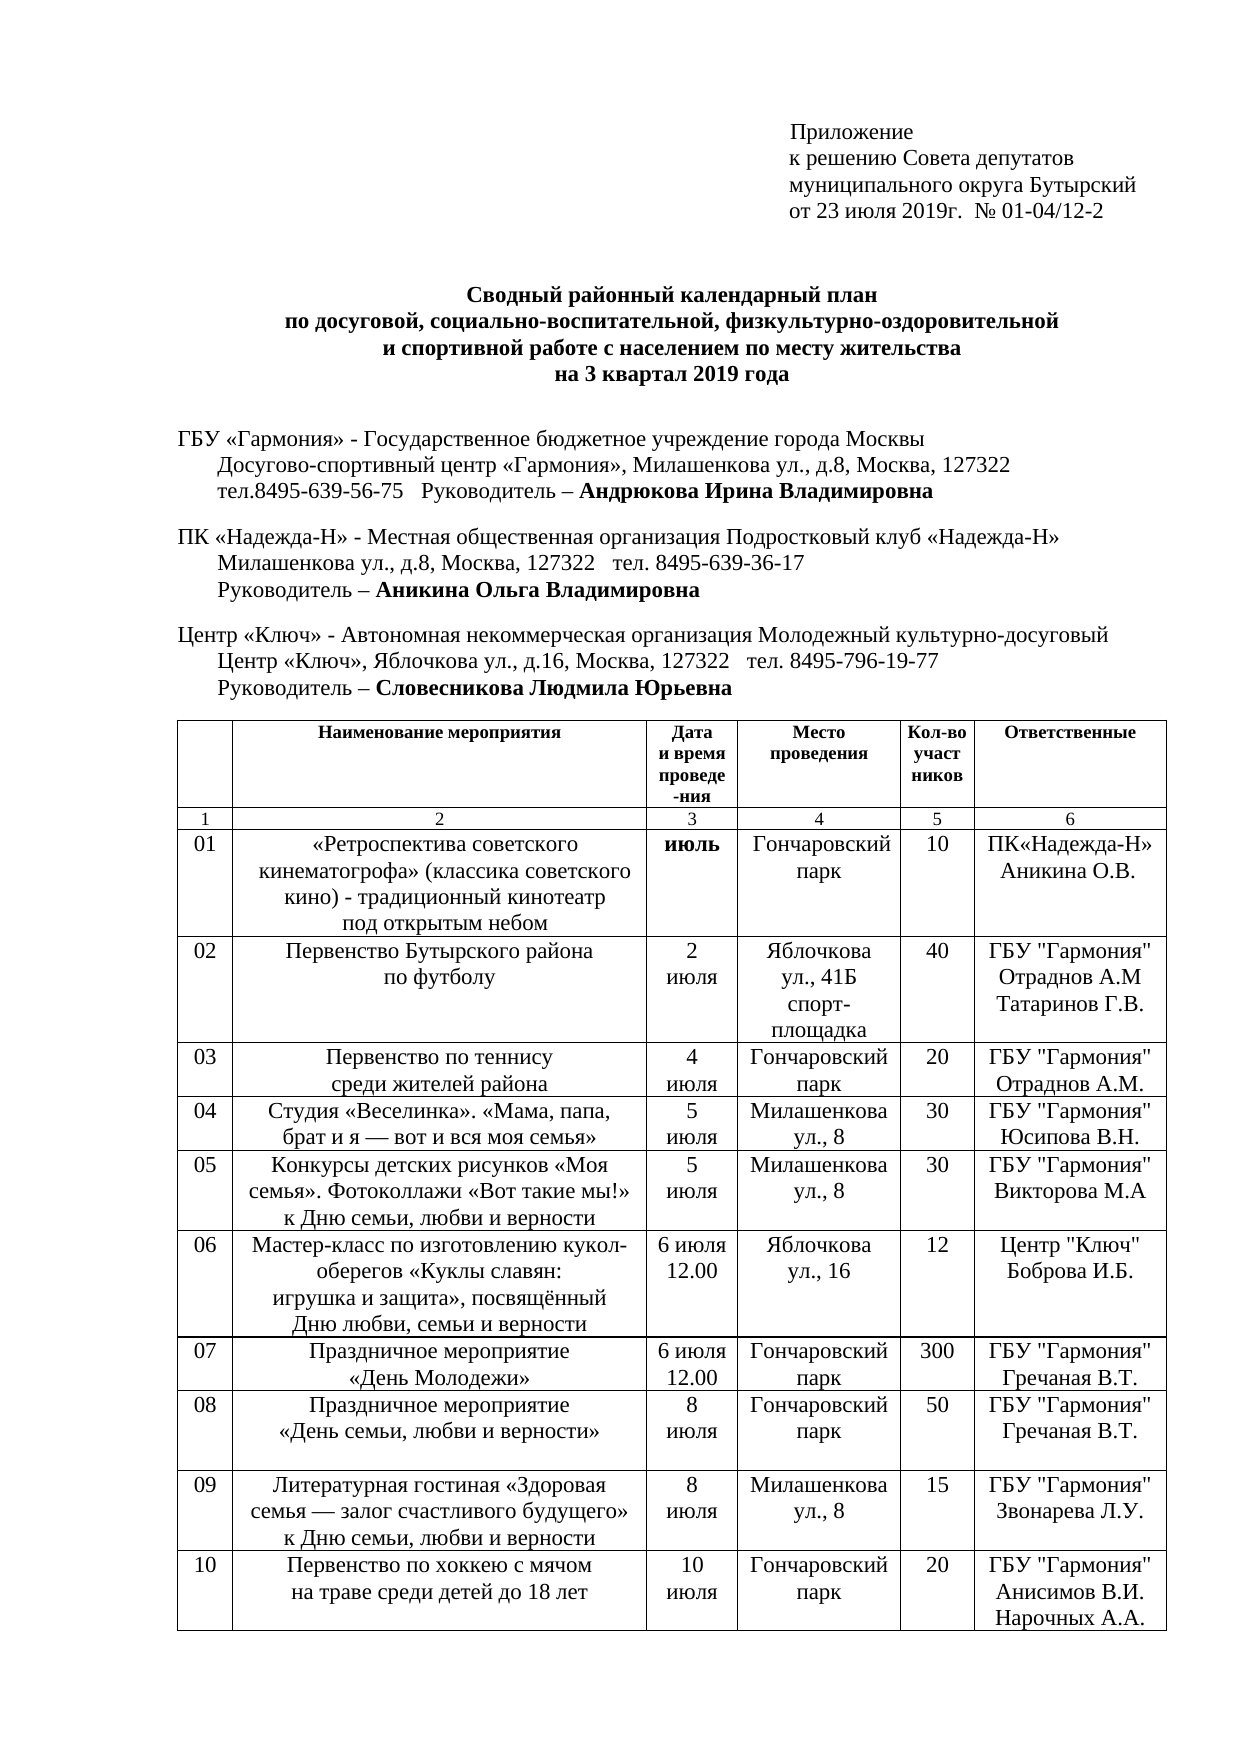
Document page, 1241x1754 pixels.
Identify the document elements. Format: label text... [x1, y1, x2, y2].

table_cell 06 [178, 1231, 232, 1336]
table_cell Гончаровский парк [738, 1391, 900, 1470]
table_cell 3 [647, 808, 737, 829]
text Центр «Ключ», Яблочкова ул., д.16, Москва, 127322 тел. 8495-796-19-77 [177, 648, 1167, 674]
table_cell Гончаровский парк [738, 1043, 900, 1096]
table_header Наименование мероприятия [233, 721, 646, 807]
table_cell Гончаровский парк [738, 1551, 900, 1630]
table_cell 10 [901, 830, 974, 936]
table_cell 30 [901, 1151, 974, 1230]
table_cell 01 [178, 830, 232, 936]
table_cell 15 [901, 1471, 974, 1550]
table_cell Первенство Бутырского района по футболу [233, 937, 646, 1042]
table_cell 4 июля [647, 1043, 737, 1096]
text Руководитель – Словесникова Людмила Юрьевна [177, 674, 1167, 700]
text Милашенкова ул., д.8, Москва, 127322 тел. 8495-639-36-17 [177, 549, 1167, 576]
table_header [178, 721, 232, 807]
table_cell Гончаровский парк [738, 830, 900, 936]
text Приложение [177, 118, 1167, 144]
text и спортивной работе с населением по месту жительства [177, 334, 1167, 360]
text Центр «Ключ» - Автономная некоммерческая организация Молодежный культурно-досуговый [177, 621, 1167, 648]
table_cell 2 июля [647, 937, 737, 1042]
table_cell Праздничное мероприятие «День семьи, любви и верности» [233, 1391, 646, 1470]
table_cell ГБУ "Гармония" Отраднов А.М. [975, 1043, 1166, 1096]
table_cell 6 июля 12.00 [647, 1231, 737, 1336]
table_cell 07 [178, 1338, 232, 1390]
table_cell 8 июля [647, 1391, 737, 1470]
table_cell июль [647, 830, 737, 936]
table_cell Мастер-класс по изготовлению кукол-оберегов «Куклы славян: игрушка и защита», посвящённый Дню любви, семьи и верности [233, 1231, 646, 1336]
table_header Кол-во участ ников [901, 721, 974, 807]
table_cell Первенство по хоккею с мячом на траве среди детей до 18 лет [233, 1551, 646, 1630]
text муниципального округа Бутырский [177, 171, 1167, 197]
table_cell Яблочкова ул., 41Б спорт-площадка [738, 937, 900, 1042]
text Сводный районный календарный план [177, 281, 1167, 307]
text Руководитель – Аникина Ольга Владимировна [177, 576, 1167, 602]
table_cell 08 [178, 1391, 232, 1470]
table_cell 03 [178, 1043, 232, 1096]
table_header Дата и время проведе-ния [647, 721, 737, 807]
table_cell 10 июля [647, 1551, 737, 1630]
table_cell ГБУ "Гармония" Гречаная В.Т. [975, 1338, 1166, 1390]
table_cell Гончаровский парк [738, 1338, 900, 1390]
table_cell 09 [178, 1471, 232, 1550]
table_cell Первенство по теннису среди жителей района [233, 1043, 646, 1096]
text ГБУ «Гармония» - Государственное бюджетное учреждение города Москвы [177, 425, 1167, 451]
table_cell 20 [901, 1551, 974, 1630]
table_cell 02 [178, 937, 232, 1042]
table_cell 20 [901, 1043, 974, 1096]
table_cell 05 [178, 1151, 232, 1230]
table_cell 4 [738, 808, 900, 829]
table_header Место проведения [738, 721, 900, 807]
table_cell ГБУ "Гармония" Звонарева Л.У. [975, 1471, 1166, 1550]
table_cell Конкурсы детских рисунков «Моя семья». Фотоколлажи «Вот такие мы!» к Дню семьи, любви и верности [233, 1151, 646, 1230]
table_cell 04 [178, 1097, 232, 1150]
table_cell Милашенковаул., 8 [738, 1151, 900, 1230]
table_cell ГБУ "Гармония" Гречаная В.Т. [975, 1391, 1166, 1470]
table_cell Милашенковаул., 8 [738, 1471, 900, 1550]
table_cell 30 [901, 1097, 974, 1150]
text на 3 квартал 2019 года [177, 360, 1167, 386]
table_cell 5 июля [647, 1151, 737, 1230]
table_cell 10 [178, 1551, 232, 1630]
table_cell 50 [901, 1391, 974, 1470]
text ПК «Надежда-Н» - Местная общественная организация Подростковый клуб «Надежда-Н» [177, 523, 1167, 549]
table_cell 8 июля [647, 1471, 737, 1550]
table_cell Праздничное мероприятие «День Молодежи» [233, 1338, 646, 1390]
table_cell ПК«Надежда-Н» Аникина О.В. [975, 830, 1166, 936]
table_cell 5 июля [647, 1097, 737, 1150]
text от 23 июля 2019г. № 01-04/12-2 [177, 197, 1167, 223]
table_cell ГБУ "Гармония" Юсипова В.Н. [975, 1097, 1166, 1150]
text Досугово-спортивный центр «Гармония», Милашенкова ул., д.8, Москва, 127322 [177, 451, 1167, 477]
table_cell Студия «Веселинка». «Мама, папа, брат и я — вот и вся моя семья» [233, 1097, 646, 1150]
table_cell Литературная гостиная «Здоровая семья — залог счастливого будущего» к Дню семьи, любви и верности [233, 1471, 646, 1550]
table_cell 40 [901, 937, 974, 1042]
table_cell ГБУ "Гармония" Отраднов А.М Татаринов Г.В. [975, 937, 1166, 1042]
table_cell ГБУ "Гармония" Анисимов В.И. Нарочных А.А. [975, 1551, 1166, 1630]
table_cell 6 [975, 808, 1166, 829]
table_cell Милашенковаул., 8 [738, 1097, 900, 1150]
table_cell «Ретроспектива советского кинематогрофа» (классика советского кино) - традиционный кинотеатр под открытым небом [233, 830, 646, 936]
table_cell 300 [901, 1338, 974, 1390]
table_cell 5 [901, 808, 974, 829]
table_cell ГБУ "Гармония" Викторова М.А [975, 1151, 1166, 1230]
table_cell 12 [901, 1231, 974, 1336]
table_cell 2 [233, 808, 646, 829]
text по досуговой, социально-воспитательной, физкультурно-оздоровительной [177, 307, 1167, 334]
text к решению Совета депутатов [177, 144, 1167, 171]
table_cell Центр "Ключ" Боброва И.Б. [975, 1231, 1166, 1336]
table_cell 6 июля 12.00 [647, 1338, 737, 1390]
table_cell Яблочкова ул., 16 [738, 1231, 900, 1336]
table_header Ответственные [975, 721, 1166, 807]
text тел.8495-639-56-75 Руководитель – Андрюкова Ирина Владимировна [177, 477, 1167, 504]
table_cell 1 [178, 808, 232, 829]
